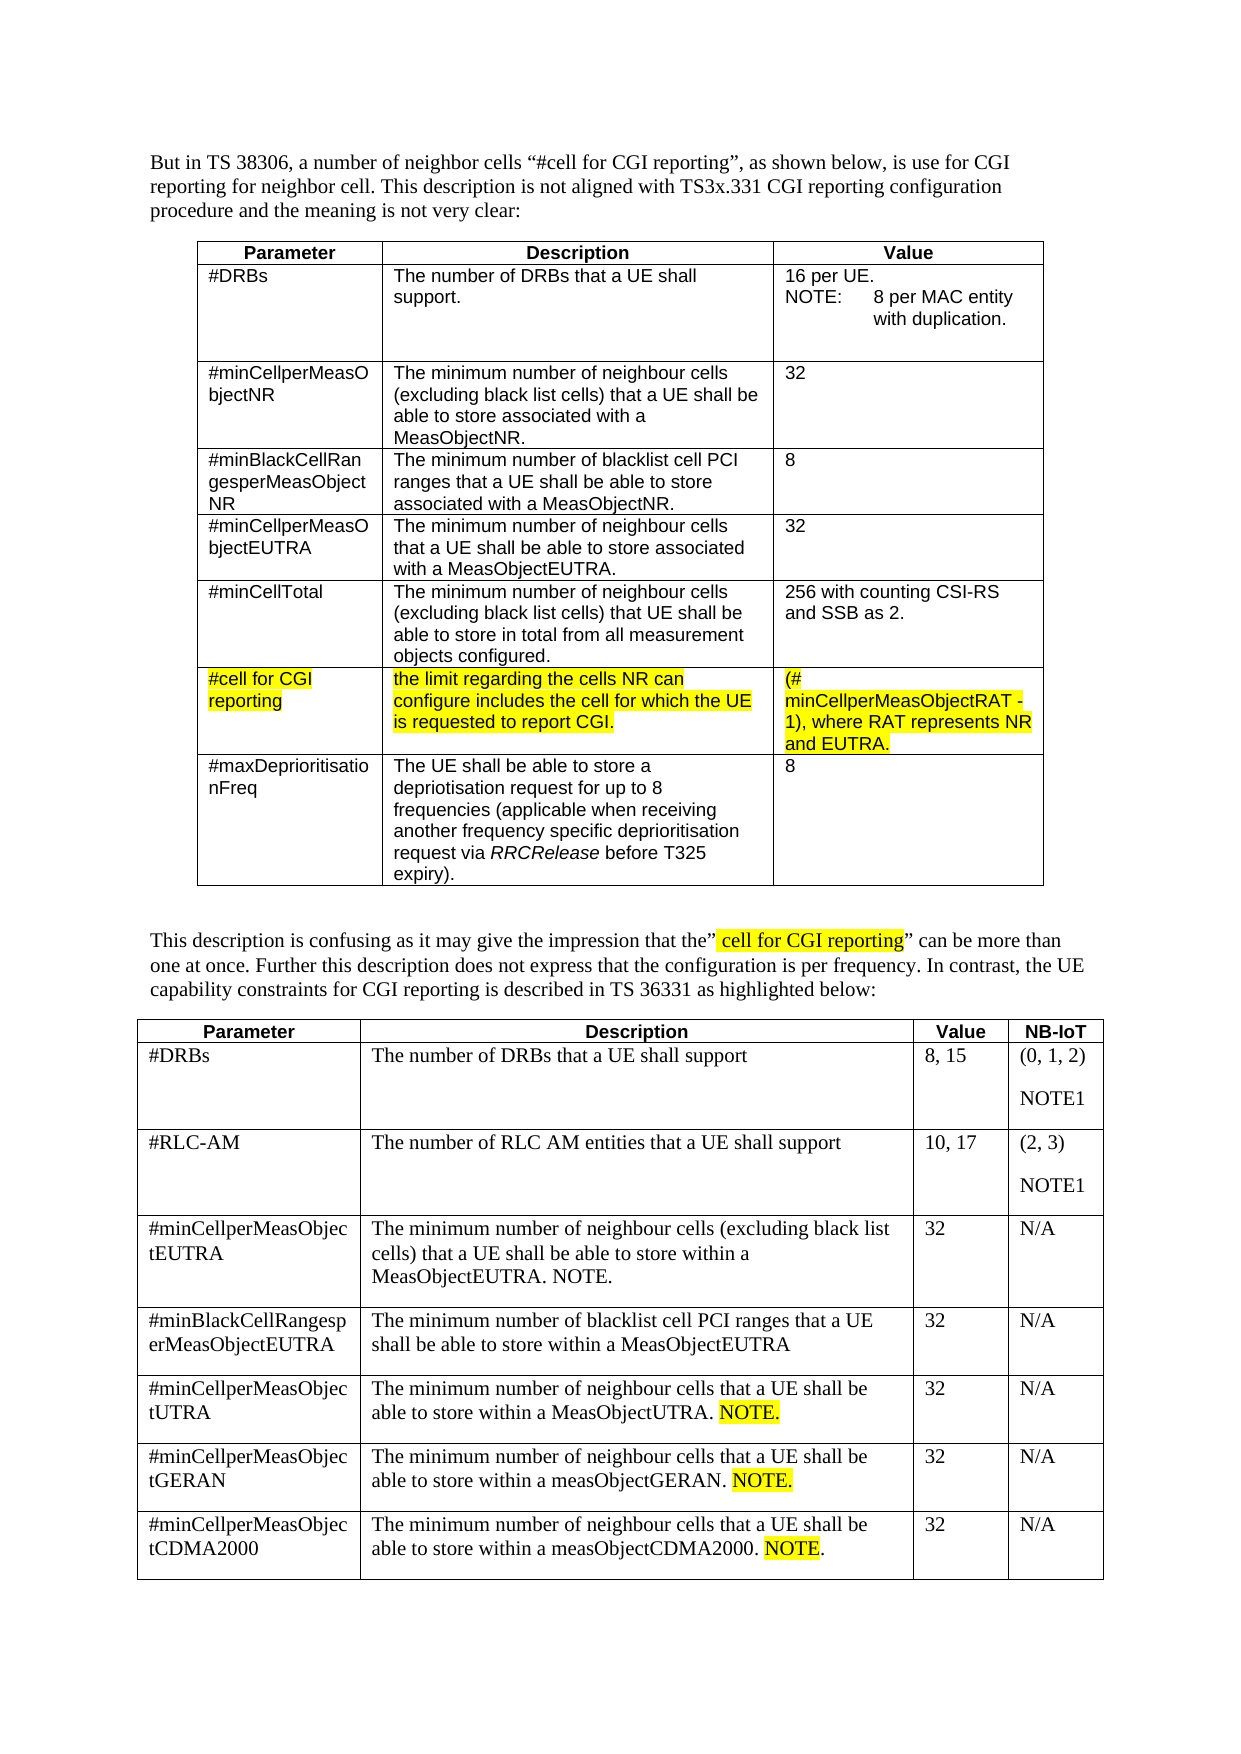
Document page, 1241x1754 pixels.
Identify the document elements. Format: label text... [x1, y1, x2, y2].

table_cell #minCellperMeasObjectUTRA [138, 1376, 360, 1443]
table_cell #DRBs [138, 1043, 360, 1129]
table_cell The number of DRBs that a UE shall support [361, 1043, 913, 1129]
table_cell The UE shall be able to store a depriotisation request for up to 8 frequencies (applicable when receiving another frequency specific deprioritisation request via RRCRelease before T325 expiry). [383, 755, 773, 884]
table_cell 32 [914, 1444, 1008, 1511]
table_cell The minimum number of blacklist cell PCI ranges that a UE shall be able to store associated with a MeasObjectNR. [383, 449, 773, 514]
table_cell 32 [914, 1512, 1008, 1579]
table_cell The minimum number of neighbour cells that a UE shall be able to store within a measObjectCDMA2000. NOTE. [361, 1512, 913, 1579]
table_cell (# minCellperMeasObjectRAT - 1), where RAT represents NR and EUTRA. [774, 668, 1043, 754]
text This description is confusing as it may give the impression that the” cell for CGI reporting” can be more than one at once. Further this description does not express that the configuration is per frequency. In contrast, the UE capability constraints for CGI reporting is described in TS 36331 as highlighted below: [150, 928, 1090, 1001]
table_header Parameter [138, 1020, 360, 1042]
table_cell #minCellperMeasObjectCDMA2000 [138, 1512, 360, 1579]
table_header Value [914, 1020, 1008, 1042]
table_cell #DRBs [198, 265, 382, 361]
table_cell The minimum number of neighbour cells (excluding black list cells) that UE shall be able to store in total from all measurement objects configured. [383, 581, 773, 667]
table_cell 8 [774, 449, 1043, 514]
table_cell 32 [914, 1308, 1008, 1375]
table_cell the limit regarding the cells NR can configure includes the cell for which the UE is requested to report CGI. [383, 668, 773, 754]
table_cell #minCellperMeasObjectGERAN [138, 1444, 360, 1511]
table_cell #minCellperMeasObjectEUTRA [138, 1216, 360, 1307]
table_cell #minCellTotal [198, 581, 382, 667]
table_cell The minimum number of neighbour cells that a UE shall be able to store within a measObjectGERAN. NOTE. [361, 1444, 913, 1511]
table_cell The minimum number of neighbour cells that a UE shall be able to store within a MeasObjectUTRA. NOTE. [361, 1376, 913, 1443]
table_header Description [383, 242, 773, 263]
table_cell #minCellperMeasObjectEUTRA [198, 515, 382, 579]
table_cell N/A [1009, 1512, 1103, 1579]
table_cell 256 with counting CSI-RS and SSB as 2. [774, 581, 1043, 667]
table_cell The number of DRBs that a UE shall support. [383, 265, 773, 361]
table_header NB-IoT [1009, 1020, 1103, 1042]
table_cell N/A [1009, 1308, 1103, 1375]
table_cell 8 [774, 755, 1043, 884]
table_cell #minBlackCellRangesperMeasObjectEUTRA [138, 1308, 360, 1375]
table_cell 32 [914, 1216, 1008, 1307]
table_cell 10, 17 [914, 1130, 1008, 1215]
table_cell (0, 1, 2) NOTE1 [1009, 1043, 1103, 1129]
table_cell The minimum number of neighbour cells (excluding black list cells) that a UE shall be able to store associated with a MeasObjectNR. [383, 362, 773, 448]
table_cell The minimum number of neighbour cells (excluding black list cells) that a UE shall be able to store within a MeasObjectEUTRA. NOTE. [361, 1216, 913, 1307]
table_cell 32 [914, 1376, 1008, 1443]
table_cell 32 [774, 362, 1043, 448]
table_cell The minimum number of neighbour cells that a UE shall be able to store associated with a MeasObjectEUTRA. [383, 515, 773, 579]
table_cell N/A [1009, 1444, 1103, 1511]
table_cell #minCellperMeasObjectNR [198, 362, 382, 448]
table_header Description [361, 1020, 913, 1042]
table_cell The number of RLC AM entities that a UE shall support [361, 1130, 913, 1215]
table_cell The minimum number of blacklist cell PCI ranges that a UE shall be able to store within a MeasObjectEUTRA [361, 1308, 913, 1375]
table_cell N/A [1009, 1376, 1103, 1443]
table_cell 16 per UE. NOTE: 8 per MAC entity with duplication. [774, 265, 1043, 361]
text But in TS 38306, a number of neighbor cells “#cell for CGI reporting”, as shown below, is use for CGI reporting for neighbor cell. This description is not aligned with TS3x.331 CGI reporting configuration procedure and the meaning is not very clear: [150, 150, 1090, 222]
table_cell 32 [774, 515, 1043, 579]
table_header Value [774, 242, 1043, 263]
table_cell (2, 3) NOTE1 [1009, 1130, 1103, 1215]
table_cell N/A [1009, 1216, 1103, 1307]
table_cell #cell for CGI reporting [198, 668, 382, 754]
table_cell #maxDeprioritisationFreq [198, 755, 382, 884]
table_cell 8, 15 [914, 1043, 1008, 1129]
table_cell #RLC-AM [138, 1130, 360, 1215]
table_cell #minBlackCellRangesperMeasObjectNR [198, 449, 382, 514]
table_header Parameter [198, 242, 382, 263]
